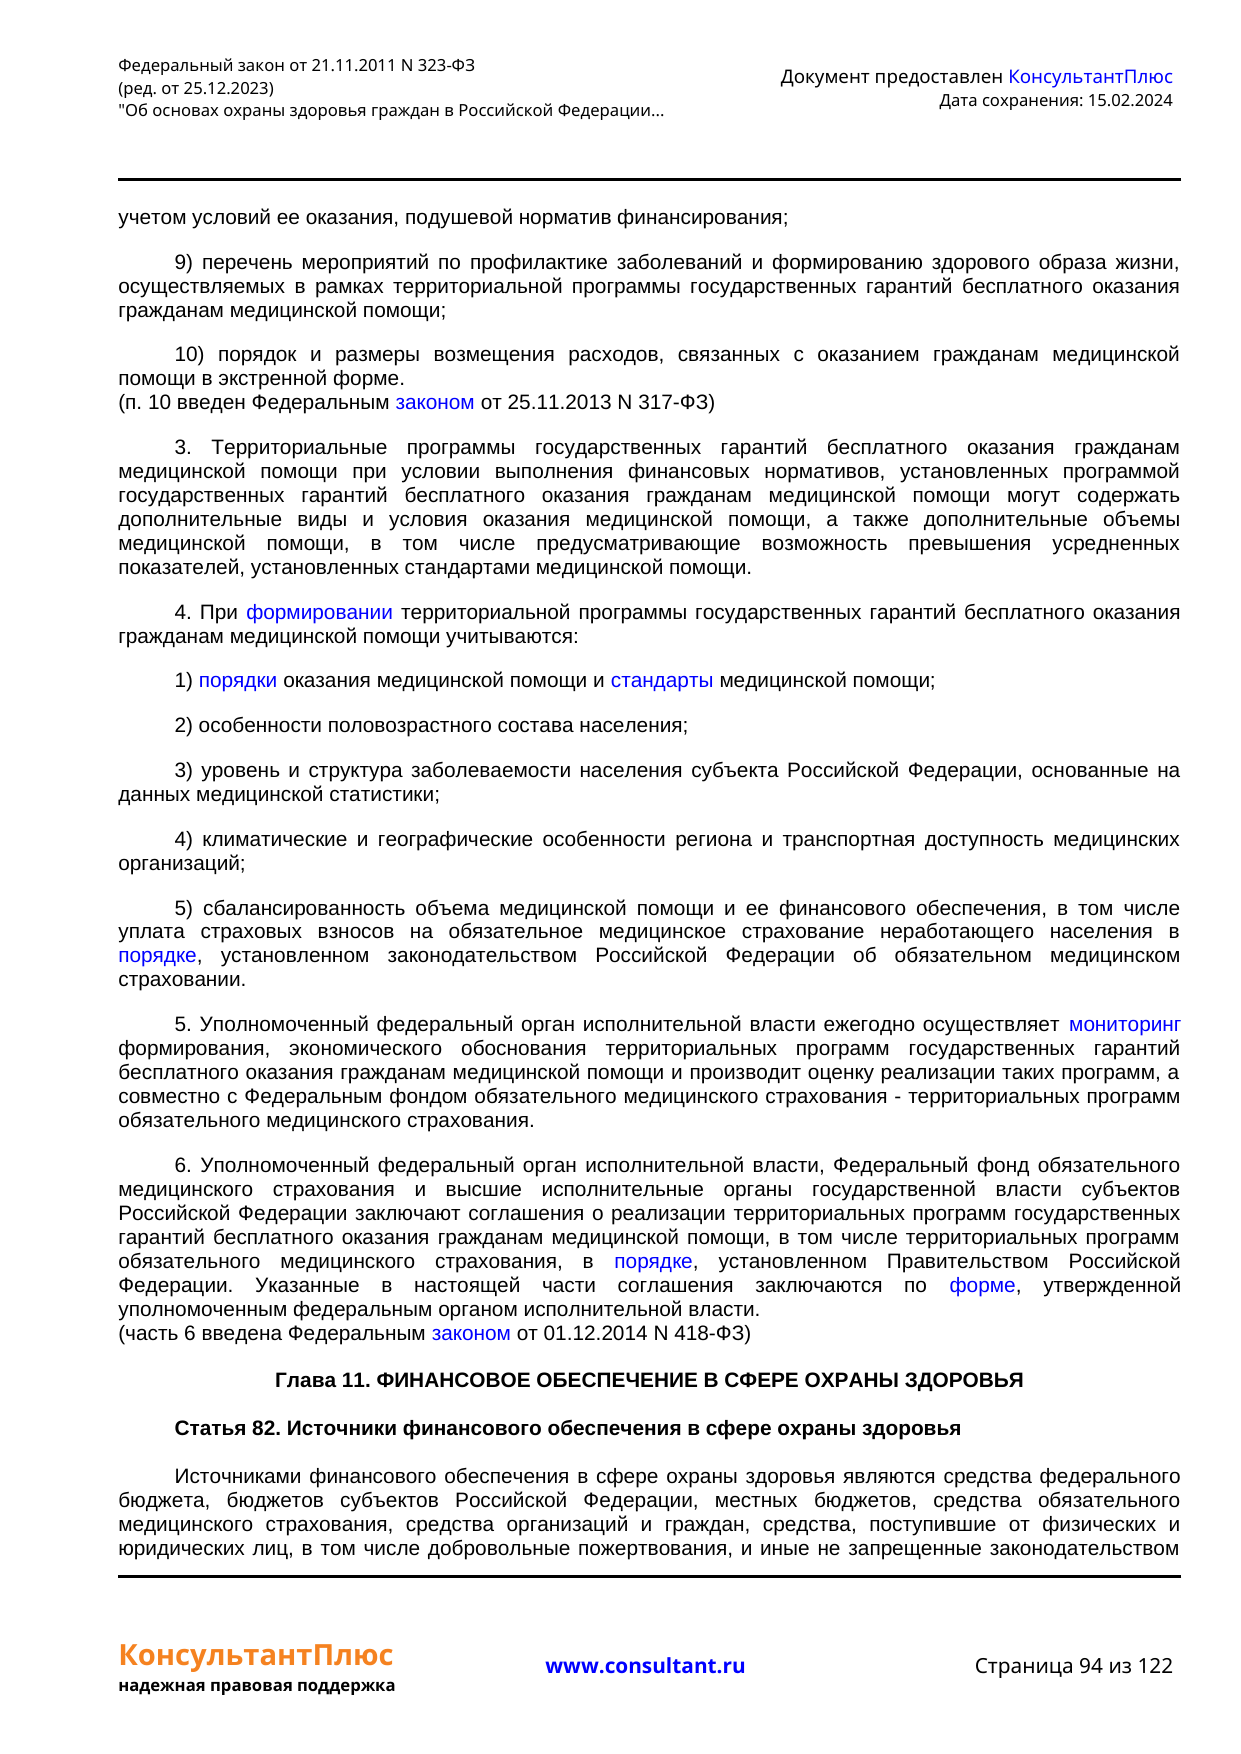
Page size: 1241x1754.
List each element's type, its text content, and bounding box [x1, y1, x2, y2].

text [118, 205, 1181, 229]
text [118, 1464, 1181, 1560]
text 6. Уполномоченный федеральный орган исполнительной власти, Федеральный фонд обязательного медицинского страхования и высшие исполнительные органы государственной власти субъектов Российской Федерации заключают соглашения о реализации территориальных программ государственных гарантий бесплатного оказания гражданам медицинской помощи, в том числе территориальных программ обязательного медицинского страхования, в порядке, установленном Правительством Российской Федерации. Указанные в настоящей части соглашения заключаются по форме, утвержденной уполномоченным федеральным органом исполнительной власти. [118, 1153, 1181, 1320]
text 1) порядки оказания медицинской помощи и стандарты медицинской помощи; [118, 668, 1181, 692]
text 3) уровень и структура заболеваемости населения субъекта Российской Федерации, основанные на данных медицинской статистики; [118, 758, 1181, 806]
text (п. 10 введен Федеральным законом от 25.11.2013 N 317-ФЗ) [118, 390, 1181, 414]
text 4) климатические и географические особенности региона и транспортная доступность медицинских организаций; [118, 827, 1181, 874]
text 5. Уполномоченный федеральный орган исполнительной власти ежегодно осуществляет мониторинг формирования, экономического обоснования территориальных программ государственных гарантий бесплатного оказания гражданам медицинской помощи и производит оценку реализации таких программ, а совместно с Федеральным фондом обязательного медицинского страхования - территориальных программ обязательного медицинского страхования. [118, 1012, 1181, 1132]
title Глава 11. ФИНАНСОВОЕ ОБЕСПЕЧЕНИЕ В СФЕРЕ ОХРАНЫ ЗДОРОВЬЯ [118, 1368, 1181, 1392]
text 9) перечень мероприятий по профилактике заболеваний и формированию здорового образа жизни, осуществляемых в рамках территориальной программы государственных гарантий бесплатного оказания гражданам медицинской помощи; [118, 249, 1181, 321]
text 5) сбалансированность объема медицинской помощи и ее финансового обеспечения, в том числе уплата страховых взносов на обязательное медицинское страхование неработающего населения в порядке, установленном законодательством Российской Федерации об обязательном медицинском страховании. [118, 895, 1181, 991]
text 10) порядок и размеры возмещения расходов, связанных с оказанием гражданам медицинской помощи в экстренной форме. [118, 342, 1181, 390]
title Статья 82. Источники финансового обеспечения в сфере охраны здоровья [118, 1416, 1181, 1440]
text (часть 6 введена Федеральным законом от 01.12.2014 N 418-ФЗ) [118, 1320, 1181, 1344]
text 4. При формировании территориальной программы государственных гарантий бесплатного оказания гражданам медицинской помощи учитываются: [118, 599, 1181, 647]
text 2) особенности половозрастного состава населения; [118, 713, 1181, 737]
text 3. Территориальные программы государственных гарантий бесплатного оказания гражданам медицинской помощи при условии выполнения финансовых нормативов, установленных программой государственных гарантий бесплатного оказания гражданам медицинской помощи могут содержать дополнительные виды и условия оказания медицинской помощи, а также дополнительные объемы медицинской помощи, в том числе предусматривающие возможность превышения усредненных показателей, установленных стандартами медицинской помощи. [118, 435, 1181, 579]
